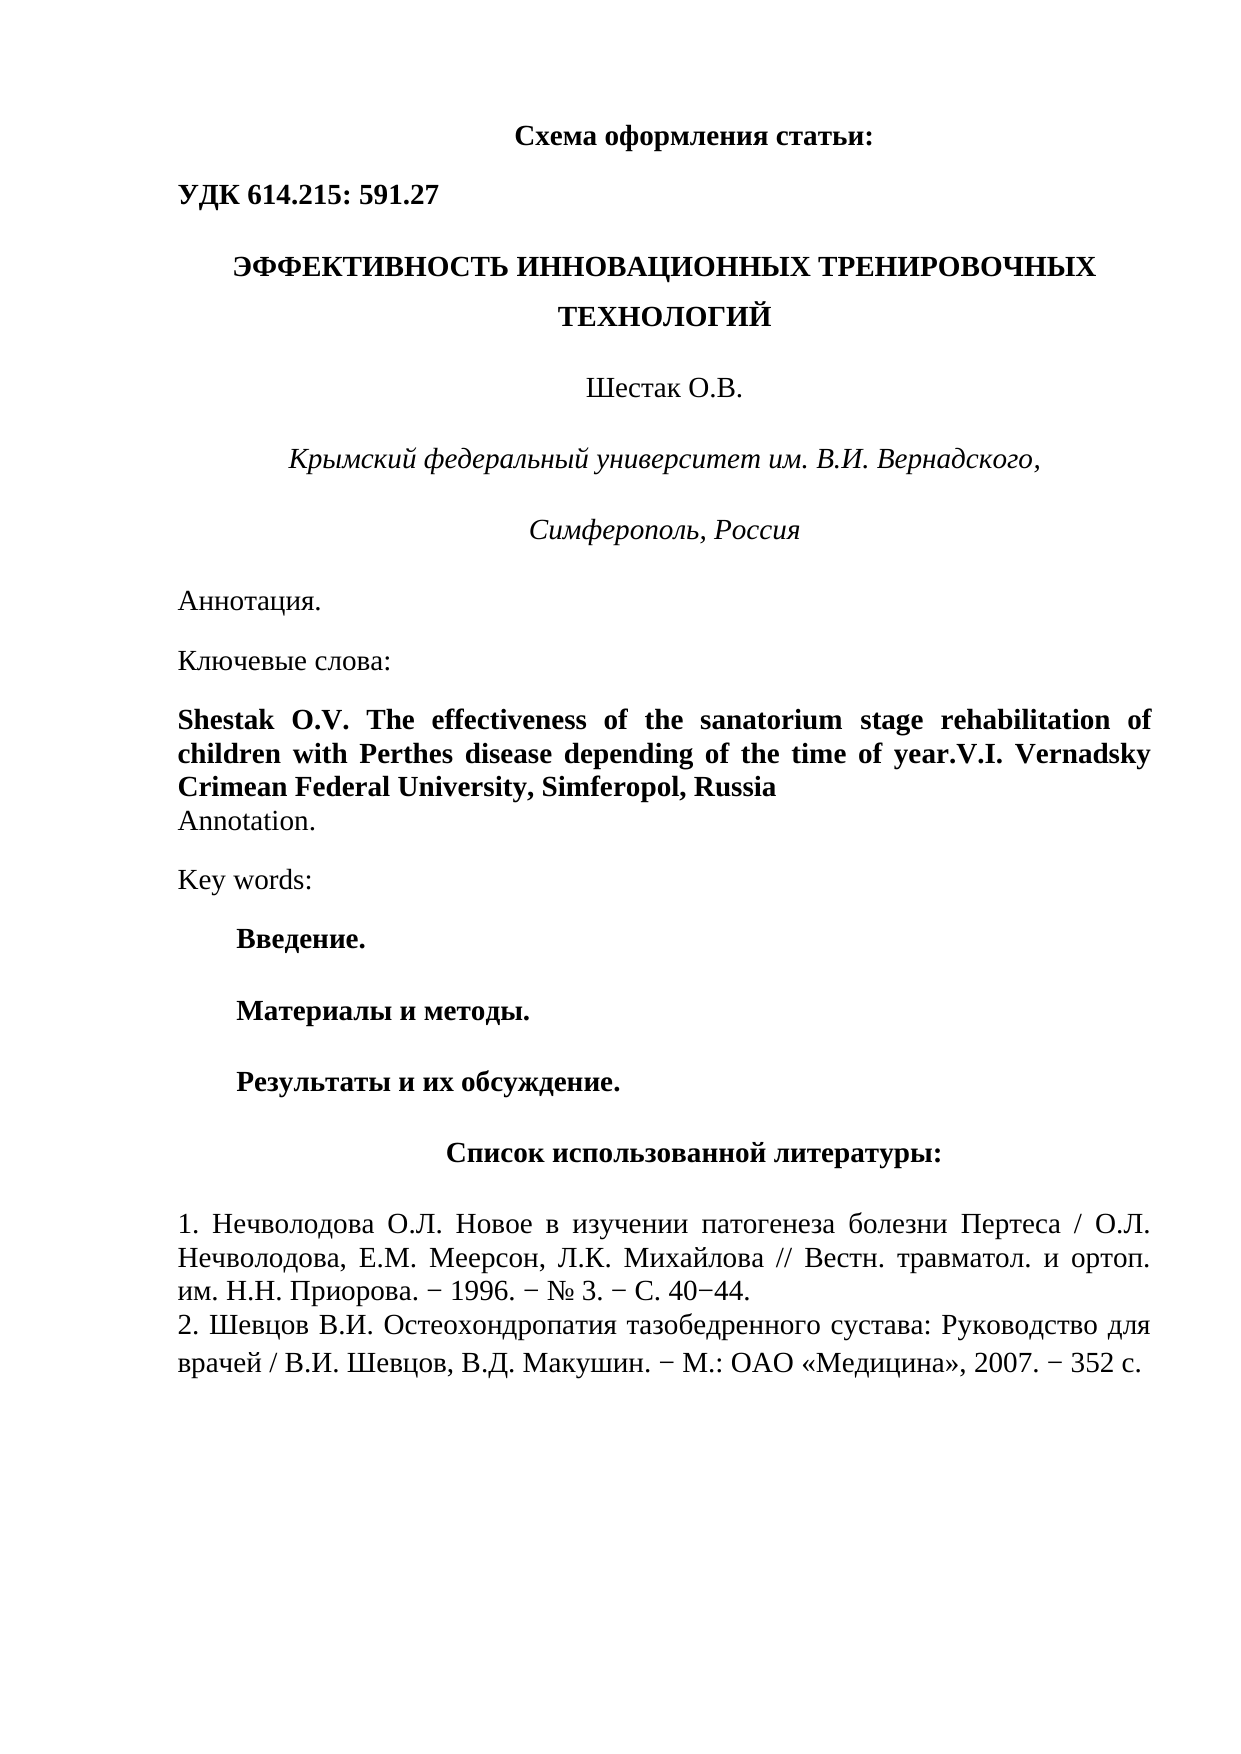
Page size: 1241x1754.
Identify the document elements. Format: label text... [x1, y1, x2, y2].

text 2. Шевцов В.И. Остеохондропатия тазобедренного сустава: Руководство для врачей / В.И. Шевцов, В.Д. Макушин. − М.: ОАО «Медицина», 2007. − 352 с. [177, 1307, 1152, 1379]
text Шестак О.В. [177, 370, 1152, 404]
text Key words: [177, 862, 1152, 896]
text Shestak O.V. The effectiveness of the sanatorium stage rehabilitation of children with Perthes disease depending of the time of year.V.I. Vernadsky Crimean Federal University, Simferopol, Russia [177, 702, 1152, 803]
text Список использованной литературы: [177, 1135, 1152, 1169]
text Annotation. [177, 803, 1152, 836]
text УДК 614.215: 591.27 [177, 177, 1152, 211]
text Введение. [177, 922, 1152, 955]
text Материалы и методы. [177, 993, 1152, 1026]
text Ключевые слова: [177, 643, 1152, 676]
text Схема оформления статьи: [177, 118, 1152, 152]
text ЭФФЕКТИВНОСТЬ ИННОВАЦИОННЫХ ТРЕНИРОВОЧНЫХ ТЕХНОЛОГИЙ [177, 249, 1152, 332]
text Аннотация. [177, 583, 1152, 617]
text Симферополь, Россия [177, 512, 1152, 546]
text 1. Нечволодова О.Л. Новое в изучении патогенеза болезни Пертеса / О.Л. Нечволодова, Е.М. Меерсон, Л.К. Михайлова // Вестн. травматол. и ортоп. им. Н.Н. Приорова. − 1996. − № 3. − С. 40−44. [177, 1206, 1152, 1307]
text Результаты и их обсуждение. [177, 1064, 1152, 1097]
text Крымский федеральный университет им. В.И. Вернадского, [177, 441, 1152, 475]
